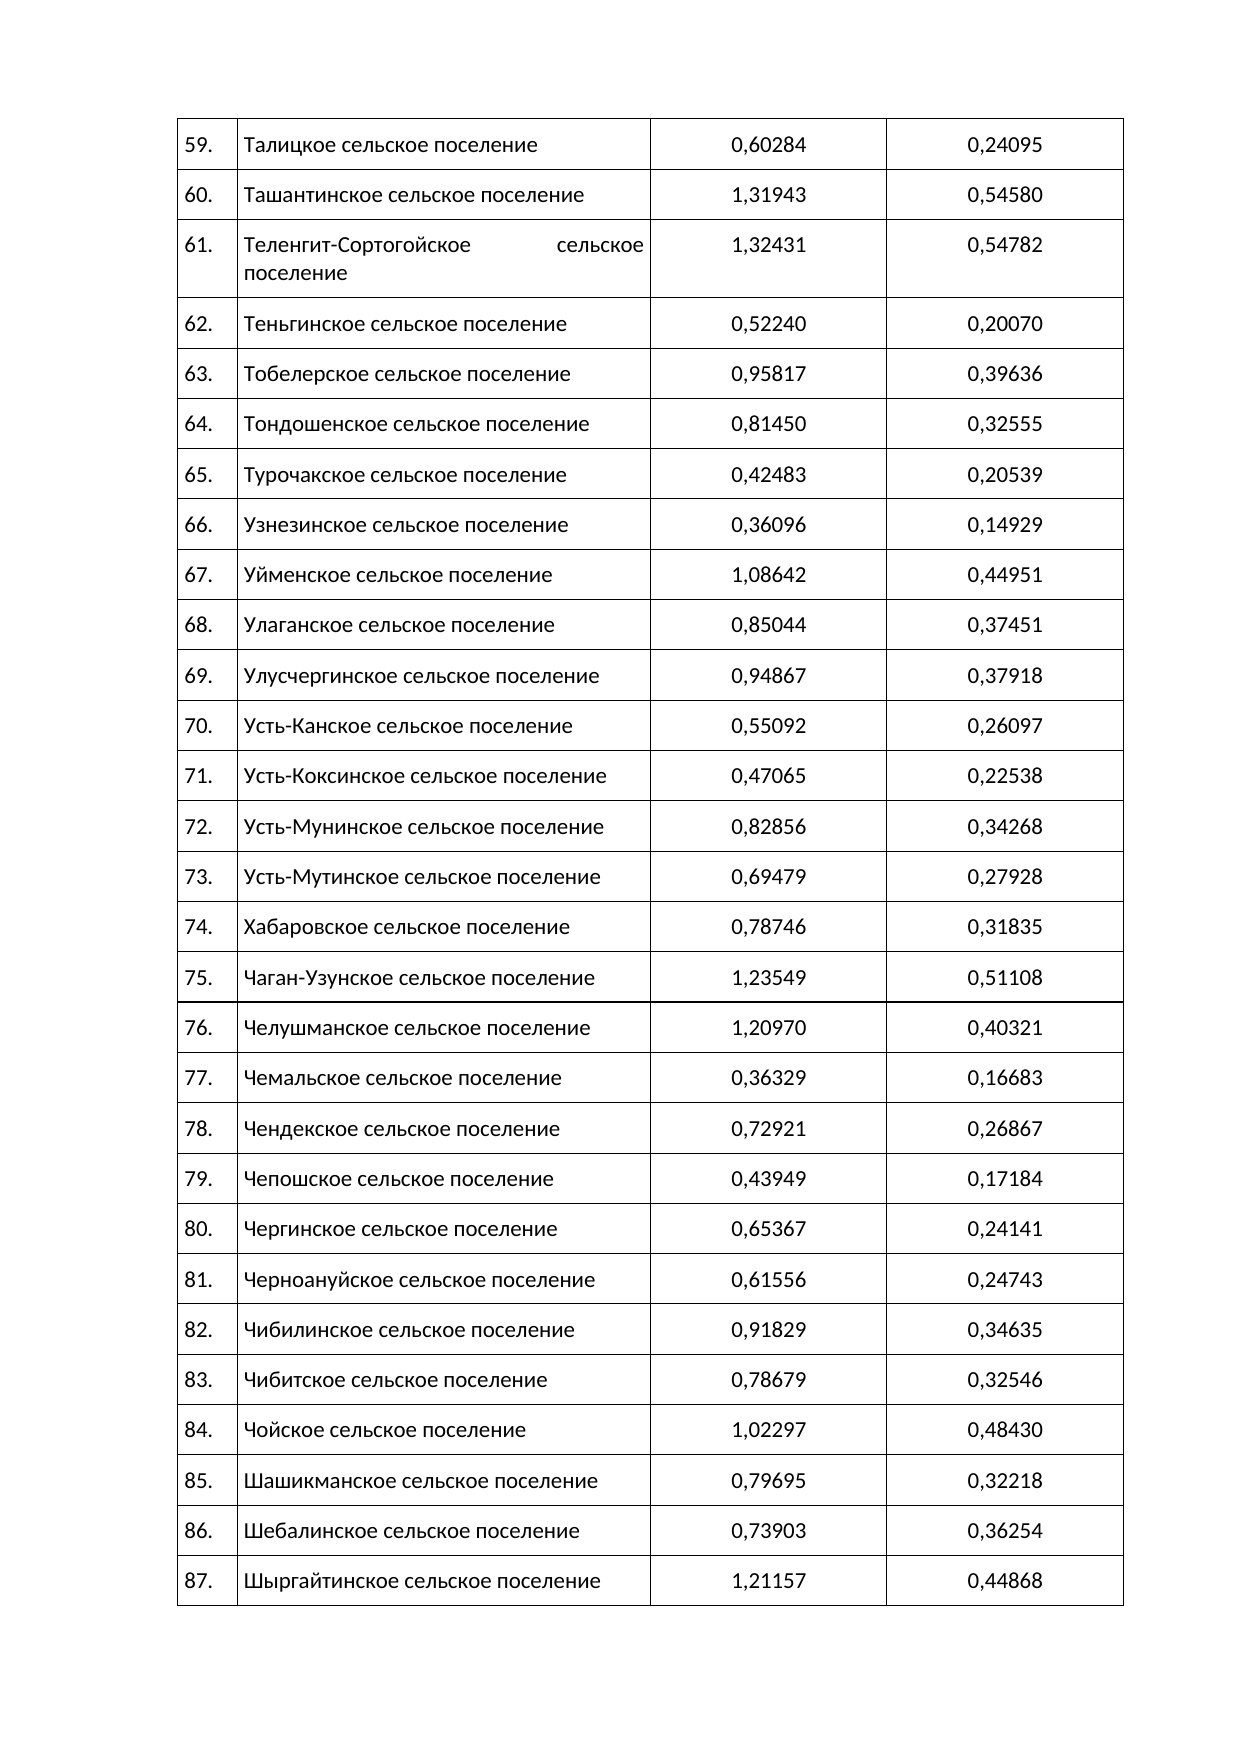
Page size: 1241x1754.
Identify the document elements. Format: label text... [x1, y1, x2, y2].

table_cell 74. [178, 902, 237, 951]
table_cell 0,24095 [887, 119, 1123, 168]
table_cell Чемальское сельское поселение [238, 1053, 650, 1102]
table_cell 0,81450 [651, 399, 886, 448]
table_cell 0,44951 [887, 550, 1123, 599]
table_cell Тобелерское сельское поселение [238, 349, 650, 398]
table_cell Чергинское сельское поселение [238, 1204, 650, 1253]
table_cell 0,32546 [887, 1355, 1123, 1404]
table_cell 0,24141 [887, 1204, 1123, 1253]
table_cell 67. [178, 550, 237, 599]
table_cell Шебалинское сельское поселение [238, 1506, 650, 1555]
table_cell 0,94867 [651, 650, 886, 699]
table_cell Улусчергинское сельское поселение [238, 650, 650, 699]
table_cell 0,36329 [651, 1053, 886, 1102]
table_cell 1,20970 [651, 1003, 886, 1052]
table_cell 0,79695 [651, 1455, 886, 1504]
table_cell Черноануйское сельское поселение [238, 1254, 650, 1303]
table_cell 0,16683 [887, 1053, 1123, 1102]
table_cell 84. [178, 1405, 237, 1454]
table_cell Шашикманское сельское поселение [238, 1455, 650, 1504]
table_cell Чепошское сельское поселение [238, 1154, 650, 1203]
table_cell Чаган-Узунское сельское поселение [238, 952, 650, 1001]
table_cell 68. [178, 600, 237, 649]
table_cell 0,27928 [887, 852, 1123, 901]
table_cell 59. [178, 119, 237, 168]
table_cell 0,20070 [887, 298, 1123, 347]
table_cell 0,91829 [651, 1304, 886, 1354]
table_cell Теленгит-Сортогойское сельское поселение [238, 220, 650, 297]
table_cell 0,36096 [651, 499, 886, 549]
table_cell 0,47065 [651, 751, 886, 800]
table_cell 1,02297 [651, 1405, 886, 1454]
table_cell 71. [178, 751, 237, 800]
table_cell 0,55092 [651, 701, 886, 750]
table_cell Чендекское сельское поселение [238, 1103, 650, 1152]
table_cell Чибитское сельское поселение [238, 1355, 650, 1404]
table_cell 0,60284 [651, 119, 886, 168]
table_cell 72. [178, 801, 237, 851]
table_cell 0,24743 [887, 1254, 1123, 1303]
table_cell 0,65367 [651, 1204, 886, 1253]
table_cell 64. [178, 399, 237, 448]
table_cell 83. [178, 1355, 237, 1404]
table_cell 0,34268 [887, 801, 1123, 851]
table_cell 0,37918 [887, 650, 1123, 699]
table_cell 0,32218 [887, 1455, 1123, 1504]
table_cell 1,21157 [651, 1556, 886, 1605]
table_cell 0,61556 [651, 1254, 886, 1303]
table_cell 75. [178, 952, 237, 1001]
table_cell Хабаровское сельское поселение [238, 902, 650, 951]
table_cell 60. [178, 170, 237, 219]
table_cell 0,37451 [887, 600, 1123, 649]
table_cell 61. [178, 220, 237, 297]
table_cell 78. [178, 1103, 237, 1152]
table_cell 79. [178, 1154, 237, 1203]
table_cell 0,51108 [887, 952, 1123, 1001]
table_cell 0,85044 [651, 600, 886, 649]
table_cell 0,54580 [887, 170, 1123, 219]
table_cell 0,22538 [887, 751, 1123, 800]
table_cell 0,34635 [887, 1304, 1123, 1354]
table_cell 85. [178, 1455, 237, 1504]
table_cell 82. [178, 1304, 237, 1354]
table_cell Тондошенское сельское поселение [238, 399, 650, 448]
table_cell 0,52240 [651, 298, 886, 347]
table_cell Чойское сельское поселение [238, 1405, 650, 1454]
table_cell 0,78746 [651, 902, 886, 951]
table_cell 0,14929 [887, 499, 1123, 549]
table_cell 63. [178, 349, 237, 398]
table_cell 0,31835 [887, 902, 1123, 951]
table_cell 0,40321 [887, 1003, 1123, 1052]
table_cell Шыргайтинское сельское поселение [238, 1556, 650, 1605]
table_cell Талицкое сельское поселение [238, 119, 650, 168]
table_cell Узнезинское сельское поселение [238, 499, 650, 549]
table_cell 0,36254 [887, 1506, 1123, 1555]
table_cell Усть-Коксинское сельское поселение [238, 751, 650, 800]
table_cell Теньгинское сельское поселение [238, 298, 650, 347]
table_cell 0,78679 [651, 1355, 886, 1404]
table_cell 1,23549 [651, 952, 886, 1001]
table_cell 0,42483 [651, 449, 886, 498]
table_cell 1,32431 [651, 220, 886, 297]
table_cell 0,73903 [651, 1506, 886, 1555]
table_cell 0,39636 [887, 349, 1123, 398]
table_cell 1,31943 [651, 170, 886, 219]
table_cell 0,32555 [887, 399, 1123, 448]
table_cell 87. [178, 1556, 237, 1605]
table_cell 0,17184 [887, 1154, 1123, 1203]
table_cell 69. [178, 650, 237, 699]
table_cell 65. [178, 449, 237, 498]
table_cell Уйменское сельское поселение [238, 550, 650, 599]
table_cell 0,48430 [887, 1405, 1123, 1454]
table_cell 80. [178, 1204, 237, 1253]
table_cell Улаганское сельское поселение [238, 600, 650, 649]
table_cell 77. [178, 1053, 237, 1102]
table_cell 0,82856 [651, 801, 886, 851]
table_cell Усть-Канское сельское поселение [238, 701, 650, 750]
table_cell Усть-Мунинское сельское поселение [238, 801, 650, 851]
table_cell 73. [178, 852, 237, 901]
table_cell 0,95817 [651, 349, 886, 398]
table_cell 0,72921 [651, 1103, 886, 1152]
table_cell 81. [178, 1254, 237, 1303]
table_cell 0,26867 [887, 1103, 1123, 1152]
table_cell 86. [178, 1506, 237, 1555]
table_cell 0,44868 [887, 1556, 1123, 1605]
table_cell 66. [178, 499, 237, 549]
table_cell 0,43949 [651, 1154, 886, 1203]
table_cell 0,20539 [887, 449, 1123, 498]
table_cell 0,69479 [651, 852, 886, 901]
table_cell 76. [178, 1003, 237, 1052]
table_cell Усть-Мутинское сельское поселение [238, 852, 650, 901]
table_cell 1,08642 [651, 550, 886, 599]
table_cell Турочакское сельское поселение [238, 449, 650, 498]
table_cell 70. [178, 701, 237, 750]
table_cell Ташантинское сельское поселение [238, 170, 650, 219]
table_cell 62. [178, 298, 237, 347]
table_cell 0,54782 [887, 220, 1123, 297]
table_cell 0,26097 [887, 701, 1123, 750]
table_cell Челушманское сельское поселение [238, 1003, 650, 1052]
table_cell Чибилинское сельское поселение [238, 1304, 650, 1354]
